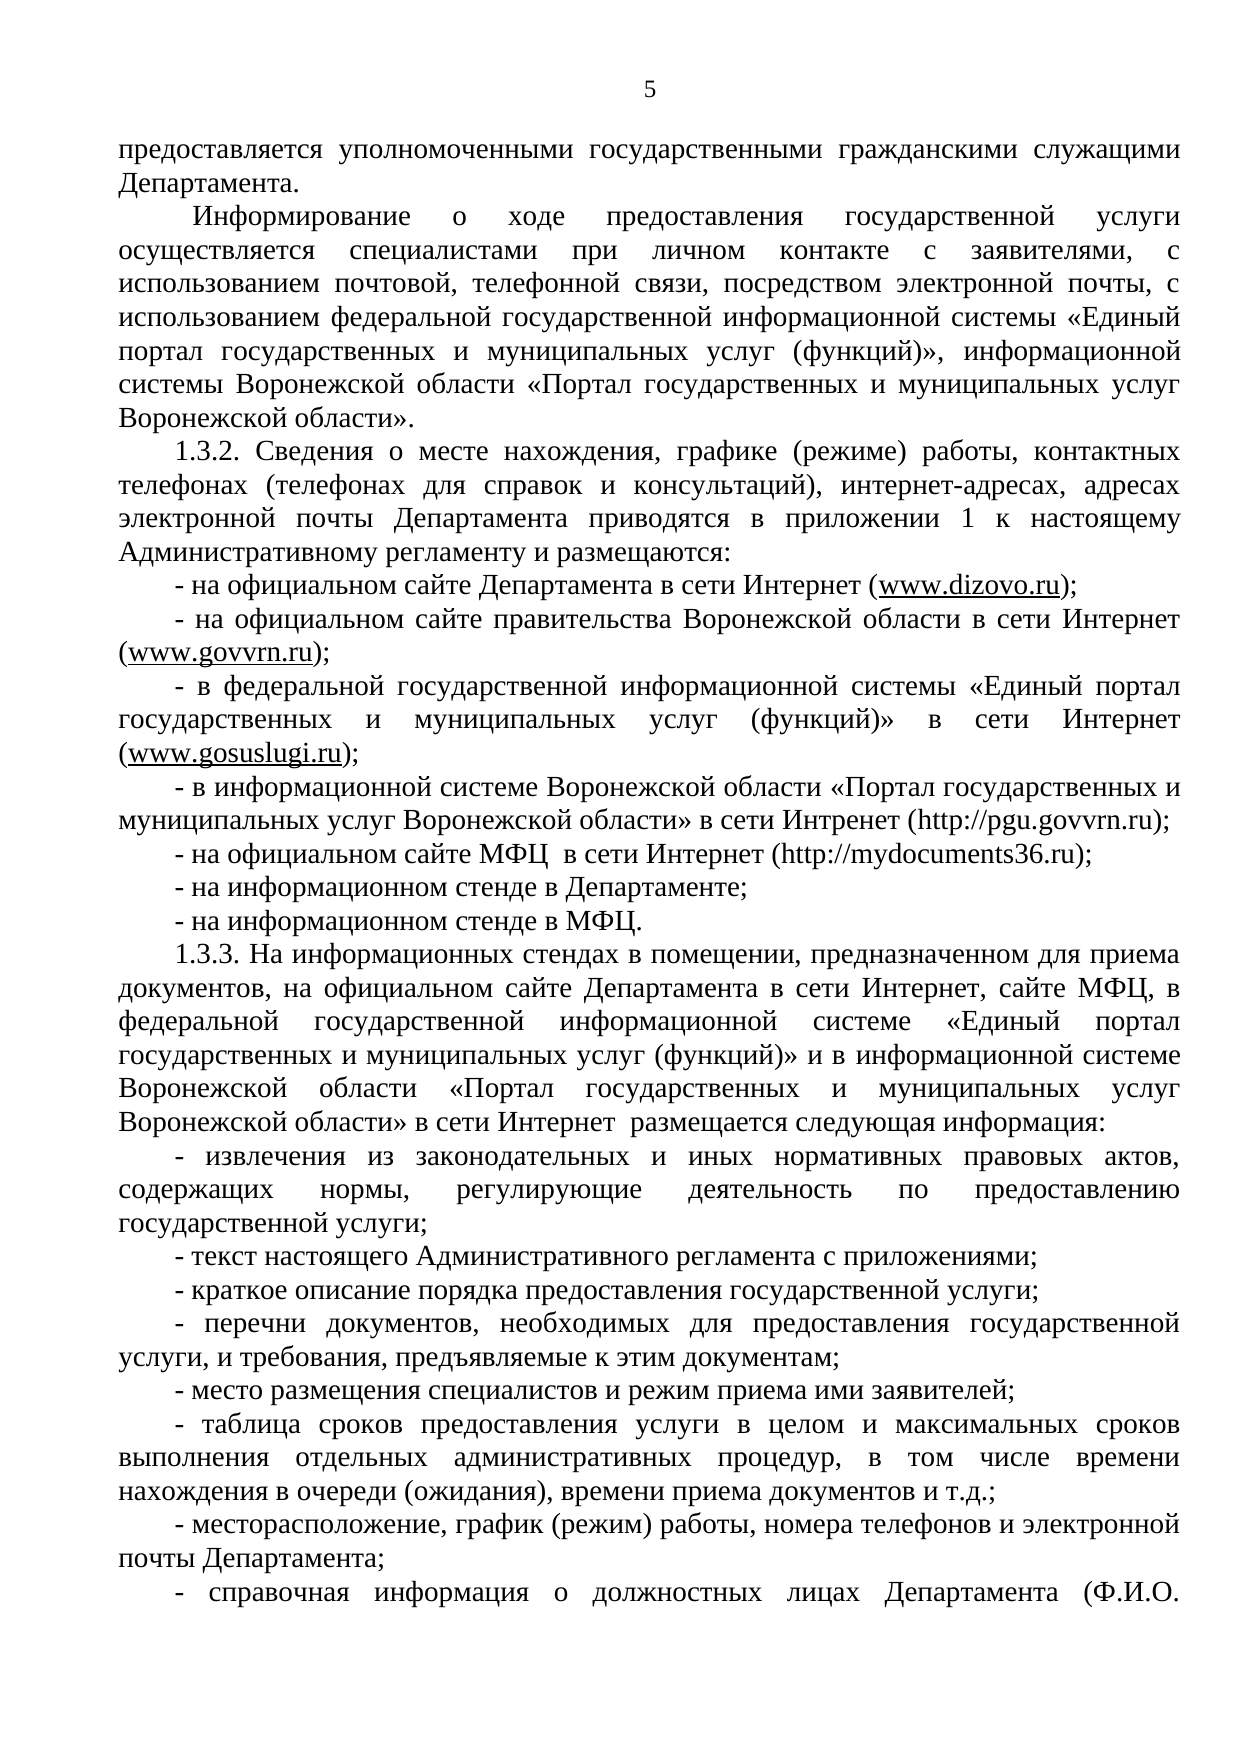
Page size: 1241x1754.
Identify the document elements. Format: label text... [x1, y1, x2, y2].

text - на официальном сайте МФЦ в сети Интернет (http://mydocuments36.ru); [118, 836, 1181, 869]
text - перечни документов, необходимых для предоставления государственной услуги, и требования, предъявляемые к этим документам; [118, 1305, 1181, 1372]
text - месторасположение, график (режим) работы, номера телефонов и электронной почты Департамента; [118, 1507, 1181, 1574]
text - извлечения из законодательных и иных нормативных правовых актов, содержащих нормы, регулирующие деятельность по предоставлению государственной услуги; [118, 1138, 1181, 1238]
text - на официальном сайте правительства Воронежской области в сети Интернет (www.govvrn.ru); [118, 601, 1181, 668]
text - таблица сроков предоставления услуги в целом и максимальных сроков выполнения отдельных административных процедур, в том числе времени нахождения в очереди (ожидания), времени приема документов и т.д.; [118, 1406, 1181, 1507]
text - краткое описание порядка предоставления государственной услуги; [118, 1272, 1181, 1305]
text - на информационном стенде в Департаменте; [118, 869, 1181, 903]
text 1.3.2. Сведения о месте нахождения, графике (режиме) работы, контактных телефонах (телефонах для справок и консультаций), интернет-адресах, адресах электронной почты Департамента приводятся в приложении 1 к настоящему Административному регламенту и размещаются: [118, 433, 1181, 567]
title Информирование о ходе предоставления государственной услуги осуществляется специалистами при личном контакте с заявителями, с использованием почтовой, телефонной связи, посредством электронной почты, с использованием федеральной государственной информационной системы «Единый портал государственных и муниципальных услуг (функций)», информационной системы Воронежской области «Портал государственных и муниципальных услуг Воронежской области». [118, 198, 1181, 433]
text - в информационной системе Воронежской области «Портал государственных и муниципальных услуг Воронежской области» в сети Интренет (http://pgu.govvrn.ru); [118, 769, 1181, 836]
text 1.3.3. На информационных стендах в помещении, предназначенном для приема документов, на официальном сайте Департамента в сети Интернет, сайте МФЦ, в федеральной государственной информационной системе «Единый портал государственных и муниципальных услуг (функций)» и в информационной системе Воронежской области «Портал государственных и муниципальных услуг Воронежской области» в сети Интернет размещается следующая информация: [118, 936, 1181, 1138]
text - в федеральной государственной информационной системы «Единый портал государственных и муниципальных услуг (функций)» в сети Интернет (www.gosuslugi.ru); [118, 668, 1181, 769]
text - на информационном стенде в МФЦ. [118, 903, 1181, 936]
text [118, 131, 1181, 198]
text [118, 1574, 1181, 1607]
text - место размещения специалистов и режим приема ими заявителей; [118, 1372, 1181, 1406]
text - на официальном сайте Департамента в сети Интернет (www.dizovo.ru); [118, 567, 1181, 601]
text - текст настоящего Административного регламента с приложениями; [118, 1238, 1181, 1272]
